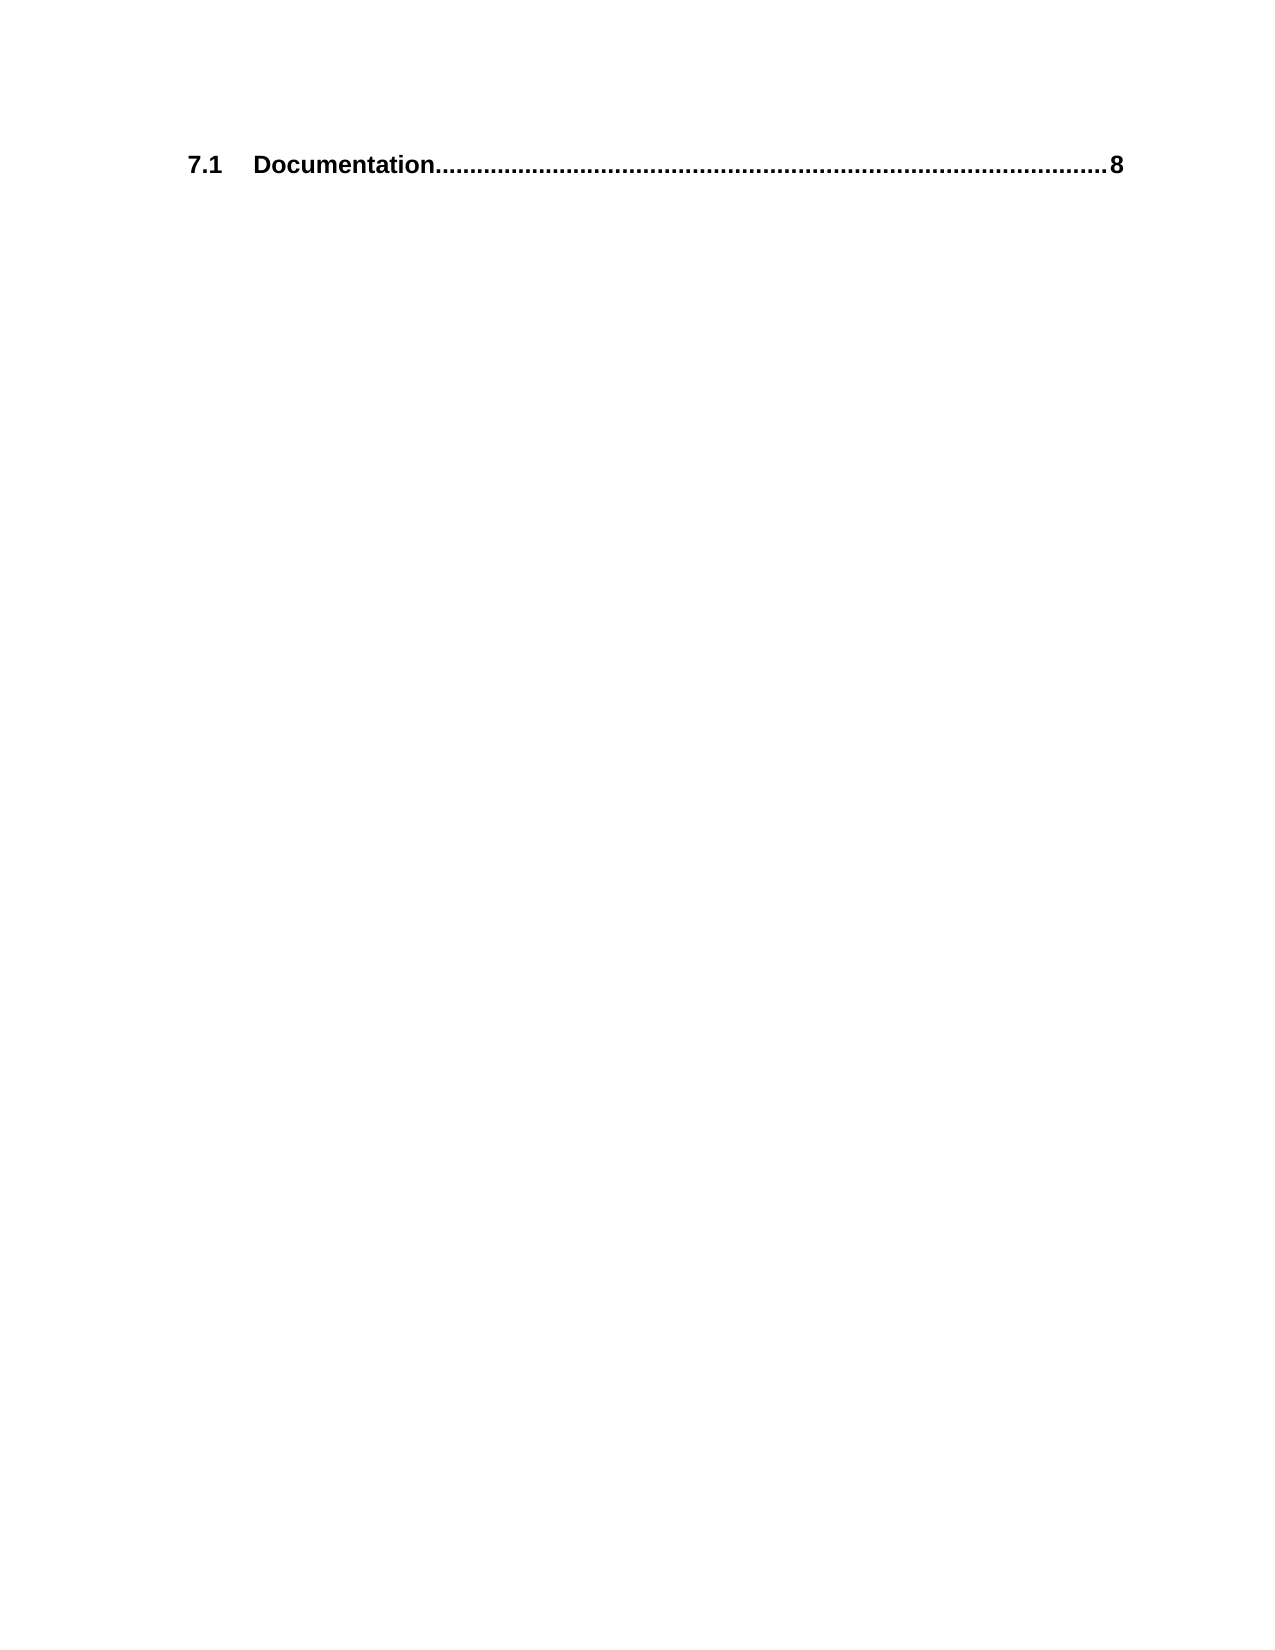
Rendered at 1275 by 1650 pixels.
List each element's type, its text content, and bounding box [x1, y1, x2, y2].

text 7.1 Documentation 8 [187, 150, 1125, 179]
